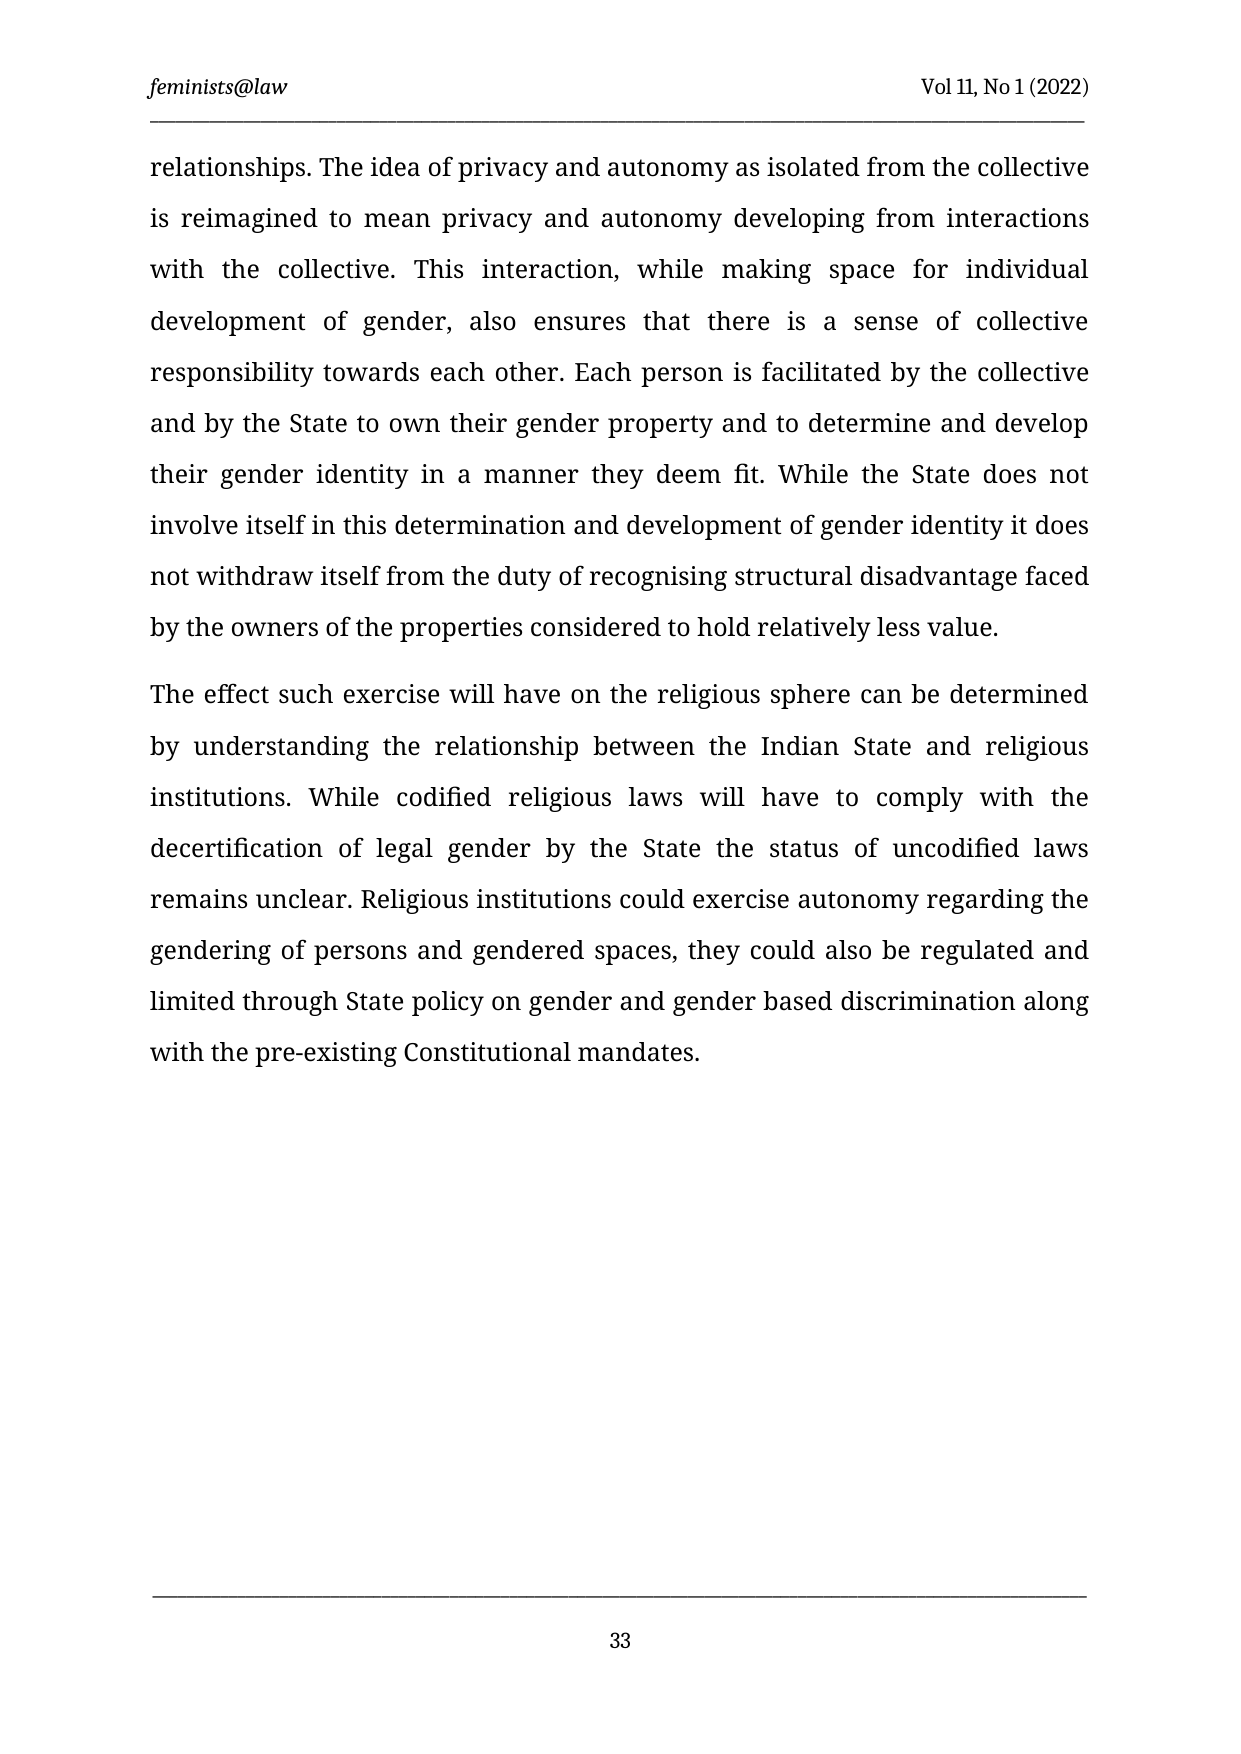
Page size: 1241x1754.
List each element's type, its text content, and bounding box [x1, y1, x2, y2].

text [150, 150, 1090, 643]
text The effect such exercise will have on the religious sphere can be determined by understanding the relationship between the Indian State and religious institutions. While codified religious laws will have to comply with the decertification of legal gender by the State the status of uncodified laws remains unclear. Religious institutions could exercise autonomy regarding the gendering of persons and gendered spaces, they could also be regulated and limited through State policy on gender and gender based discrimination along with the pre-existing Constitutional mandates. [150, 677, 1090, 1068]
